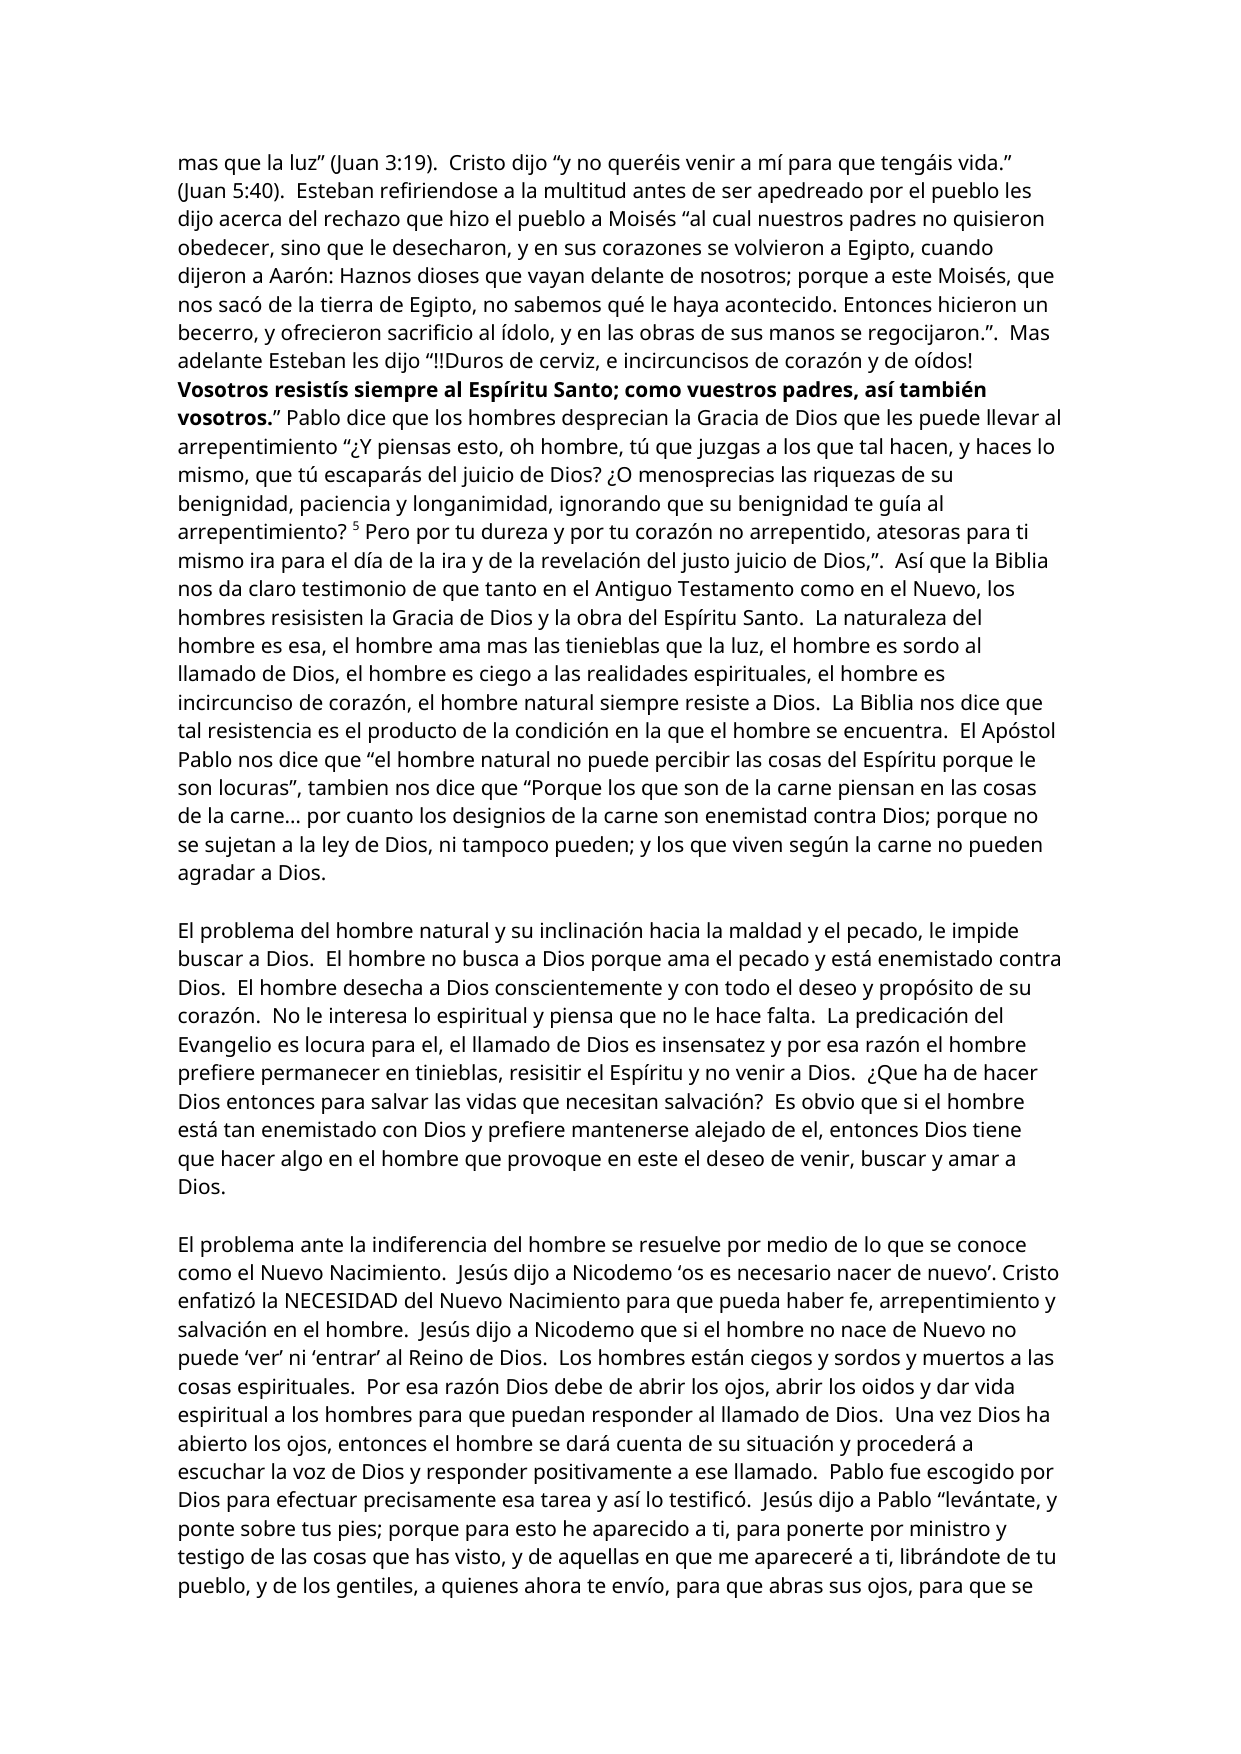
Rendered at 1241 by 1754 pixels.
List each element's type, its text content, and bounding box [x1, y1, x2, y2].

text El problema del hombre natural y su inclinación hacia la maldad y el pecado, le impide buscar a Dios. El hombre no busca a Dios porque ama el pecado y está enemistado contra Dios. El hombre desecha a Dios conscientemente y con todo el deseo y propósito de su corazón. No le interesa lo espiritual y piensa que no le hace falta. La predicación del Evangelio es locura para el, el llamado de Dios es insensatez y por esa razón el hombre prefiere permanecer en tinieblas, resisitir el Espíritu y no venir a Dios. ¿Que ha de hacer Dios entonces para salvar las vidas que necesitan salvación? Es obvio que si el hombre está tan enemistado con Dios y prefiere mantenerse alejado de el, entonces Dios tiene que hacer algo en el hombre que provoque en este el deseo de venir, buscar y amar a Dios. [177, 916, 1063, 1201]
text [177, 1230, 1063, 1599]
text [177, 148, 1063, 887]
